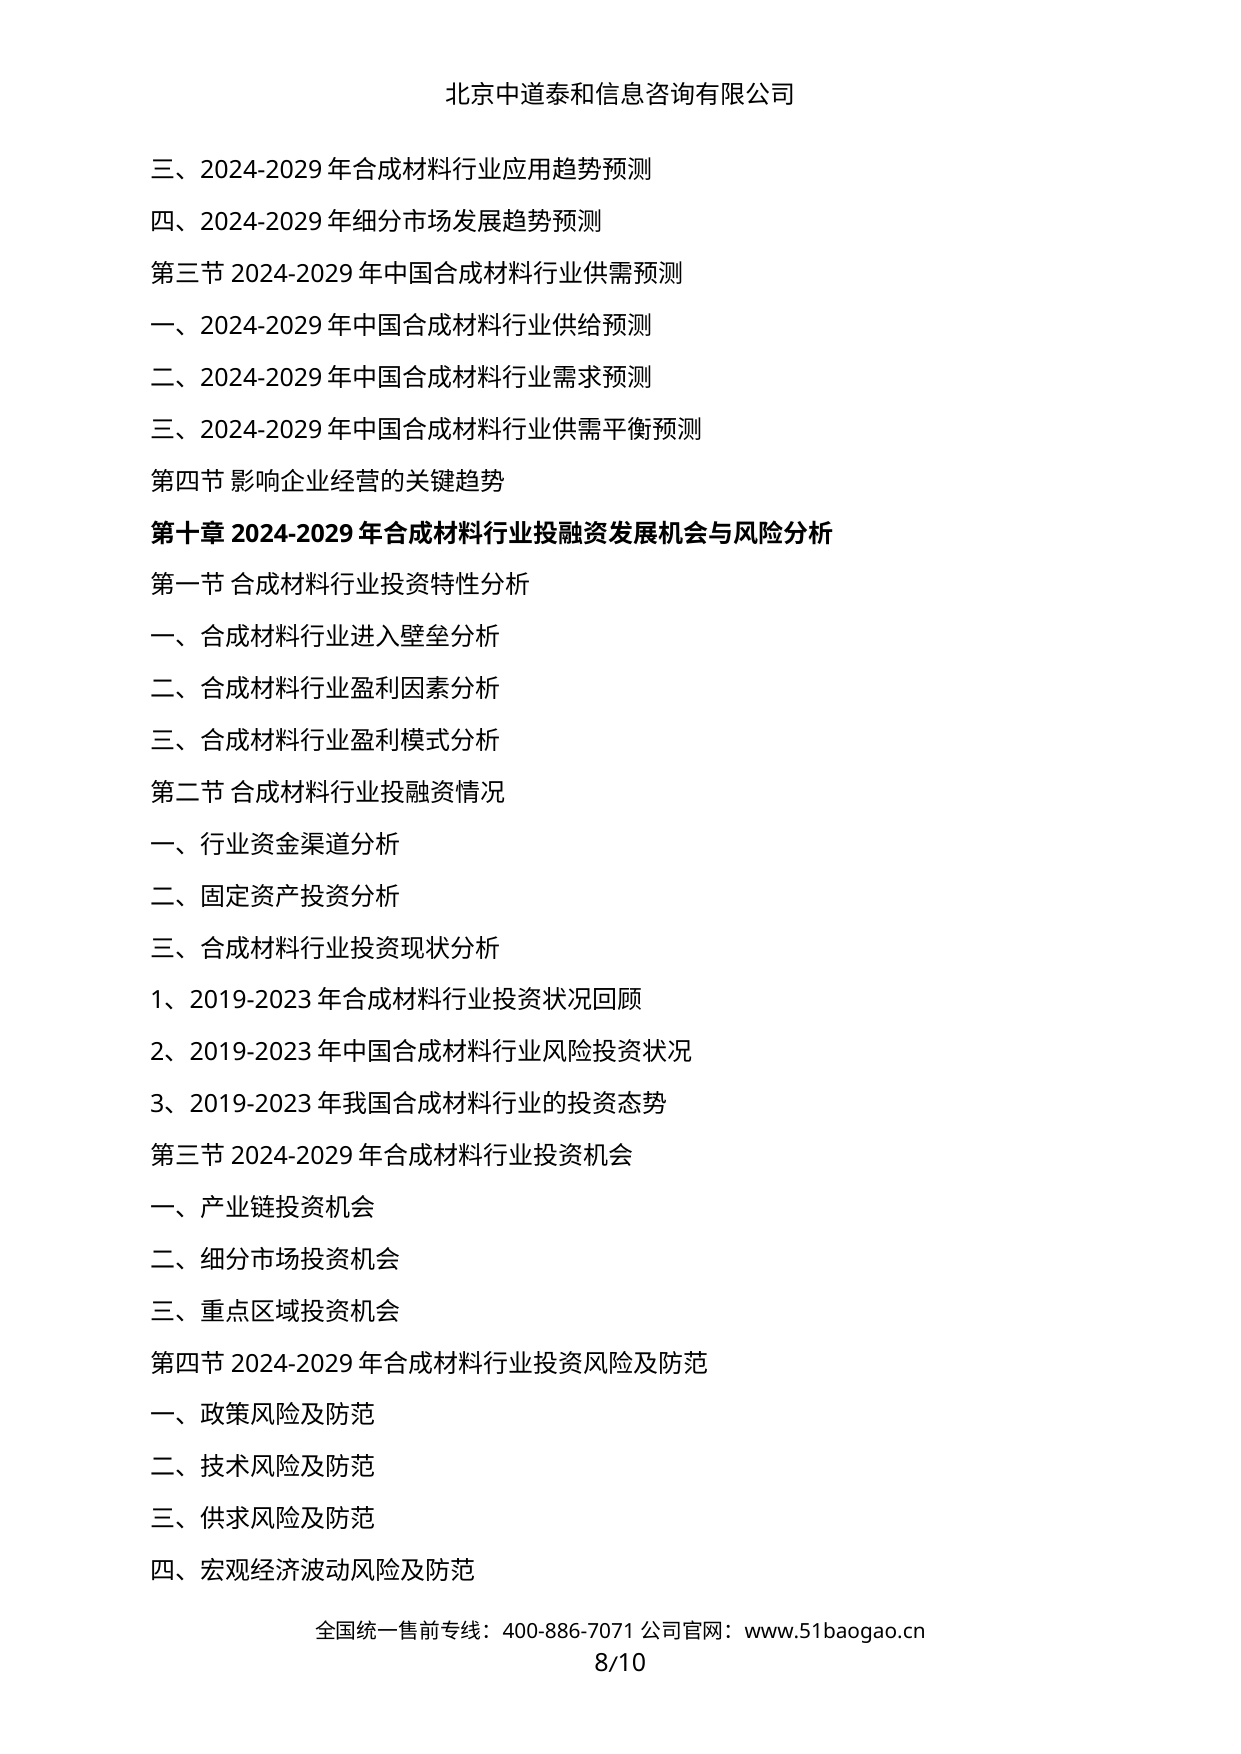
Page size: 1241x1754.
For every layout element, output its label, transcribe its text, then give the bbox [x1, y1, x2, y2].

text 3、2019-2023年我国合成材料行业的投资态势 [150, 1084, 1090, 1120]
text 三、2024-2029年合成材料行业应用趋势预测 [150, 150, 1090, 186]
text 一、政策风险及防范 [150, 1395, 1090, 1431]
text 三、合成材料行业盈利模式分析 [150, 721, 1090, 757]
text 第三节 2024-2029年合成材料行业投资机会 [150, 1136, 1090, 1172]
text 三、重点区域投资机会 [150, 1291, 1090, 1327]
text 1、2019-2023年合成材料行业投资状况回顾 [150, 980, 1090, 1016]
text 二、技术风险及防范 [150, 1447, 1090, 1483]
text 四、宏观经济波动风险及防范 [150, 1551, 1090, 1587]
text 一、产业链投资机会 [150, 1187, 1090, 1224]
text 四、2024-2029年细分市场发展趋势预测 [150, 202, 1090, 238]
text 三、2024-2029年中国合成材料行业供需平衡预测 [150, 409, 1090, 446]
text 第三节 2024-2029年中国合成材料行业供需预测 [150, 254, 1090, 290]
text 2、2019-2023年中国合成材料行业风险投资状况 [150, 1032, 1090, 1068]
text 第十章 2024-2029年合成材料行业投融资发展机会与风险分析 [150, 513, 1090, 549]
text 一、行业资金渠道分析 [150, 824, 1090, 861]
text 第四节 2024-2029年合成材料行业投资风险及防范 [150, 1343, 1090, 1379]
text 一、合成材料行业进入壁垒分析 [150, 617, 1090, 653]
text 第一节 合成材料行业投资特性分析 [150, 565, 1090, 601]
text 第二节 合成材料行业投融资情况 [150, 772, 1090, 809]
text 二、固定资产投资分析 [150, 876, 1090, 912]
text 一、2024-2029年中国合成材料行业供给预测 [150, 306, 1090, 342]
text 三、合成材料行业投资现状分析 [150, 928, 1090, 964]
text 第四节 影响企业经营的关键趋势 [150, 461, 1090, 497]
text 二、2024-2029年中国合成材料行业需求预测 [150, 357, 1090, 394]
text 三、供求风险及防范 [150, 1499, 1090, 1535]
text 二、细分市场投资机会 [150, 1239, 1090, 1276]
text 二、合成材料行业盈利因素分析 [150, 669, 1090, 705]
